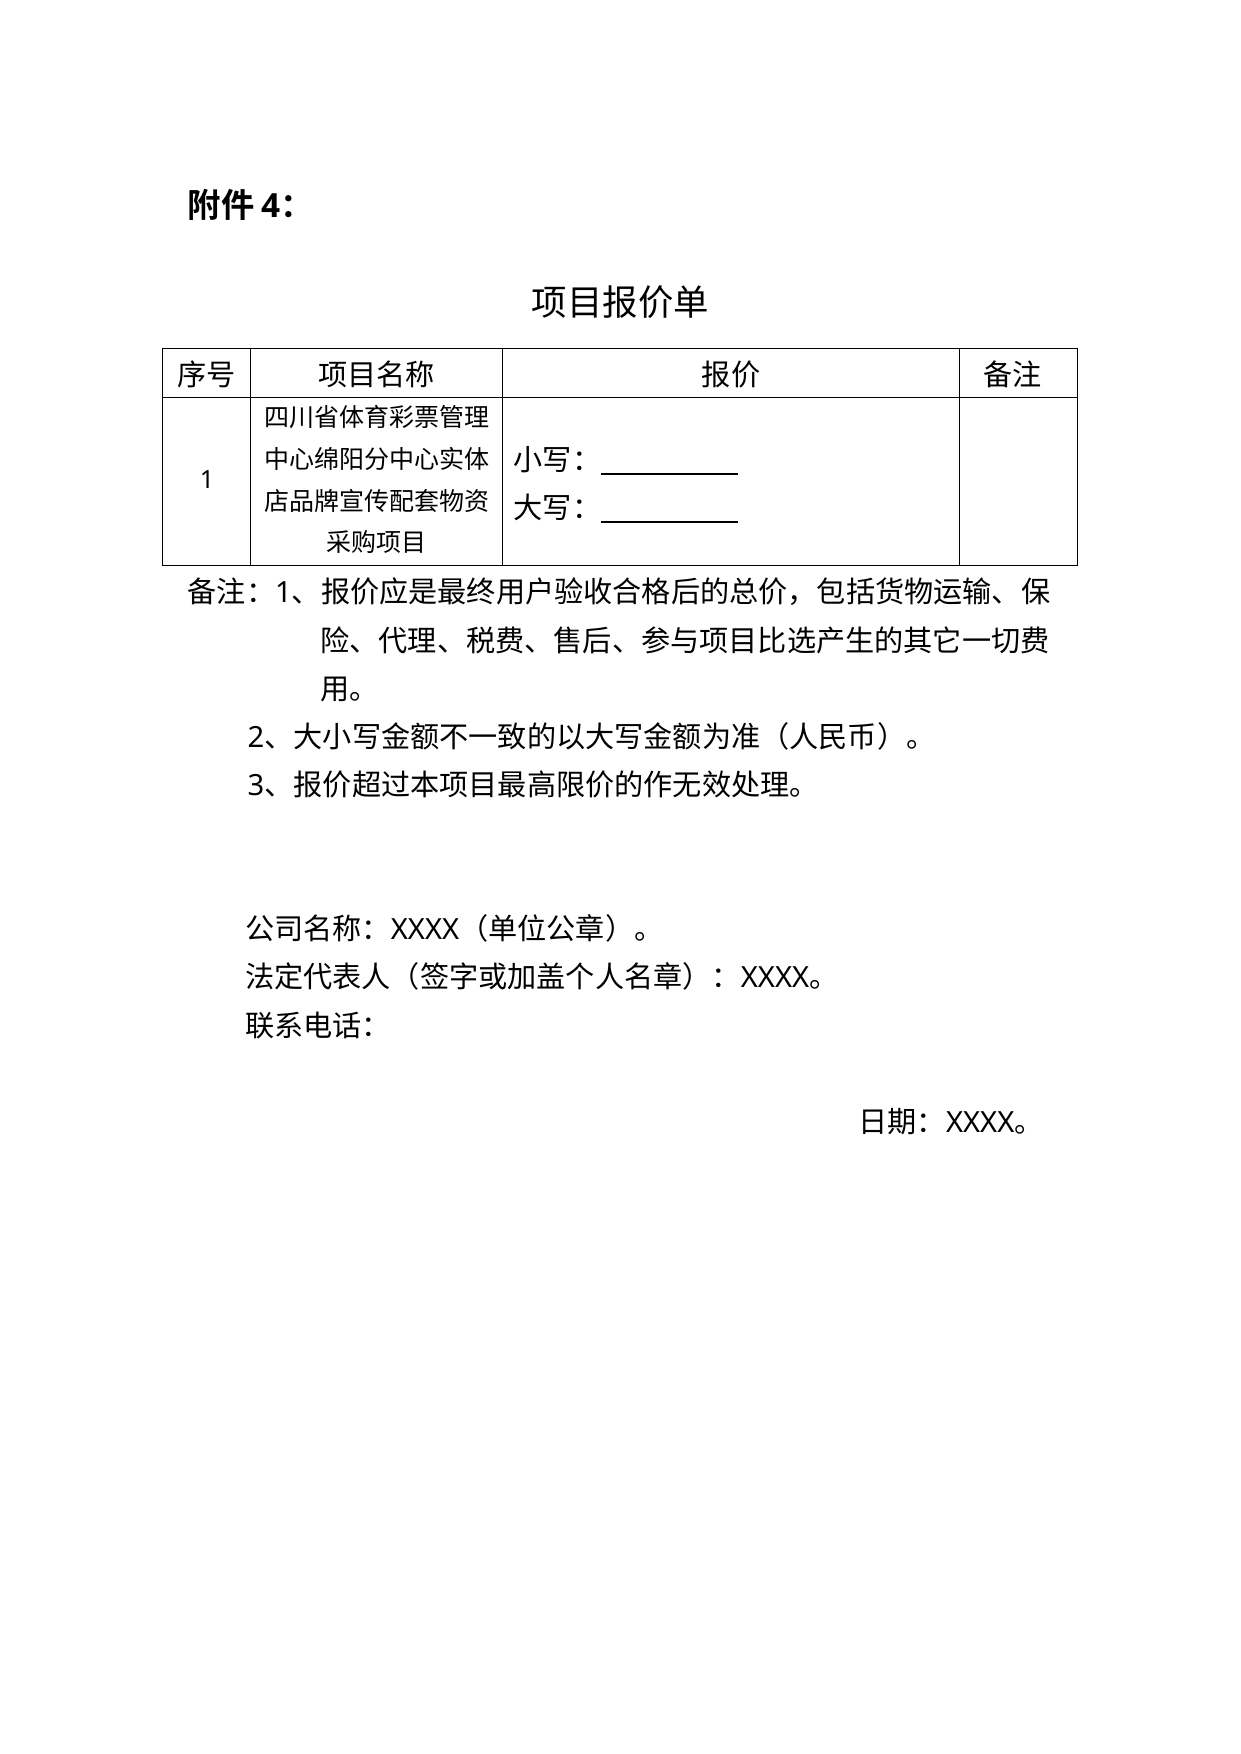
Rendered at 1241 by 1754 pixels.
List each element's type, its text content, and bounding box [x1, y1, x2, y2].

text 2、大小写金额不一致的以大写金额为准（人民币）。 [217, 711, 1053, 759]
text 附件4： [187, 155, 1053, 251]
text 项目报价单 [187, 251, 1053, 348]
table_header 项目名称 [251, 349, 502, 397]
text 3、报价超过本项目最高限价的作无效处理。 [217, 759, 1053, 807]
table_header 报价 [503, 349, 959, 397]
text 备注：1、报价应是最终用户验收合格后的总价，包括货物运输、保险、代理、税费、售后、参与项目比选产生的其它一切费用。 [187, 566, 1053, 711]
table_cell 1 [163, 398, 250, 565]
table_header 序号 [163, 349, 250, 397]
table_header 备注 [960, 349, 1077, 397]
table_cell 四川省体育彩票管理中心绵阳分中心实体店品牌宣传配套物资采购项目 [251, 398, 502, 565]
text 联系电话： [187, 999, 1053, 1047]
table_cell [960, 398, 1077, 565]
text 日期：XXXX。 [187, 1096, 1053, 1144]
text 公司名称：XXXX（单位公章）。 [187, 903, 1053, 951]
text 法定代表人（签字或加盖个人名章）：XXXX。 [187, 951, 1053, 999]
table_cell 小写： 大写： [503, 398, 959, 565]
